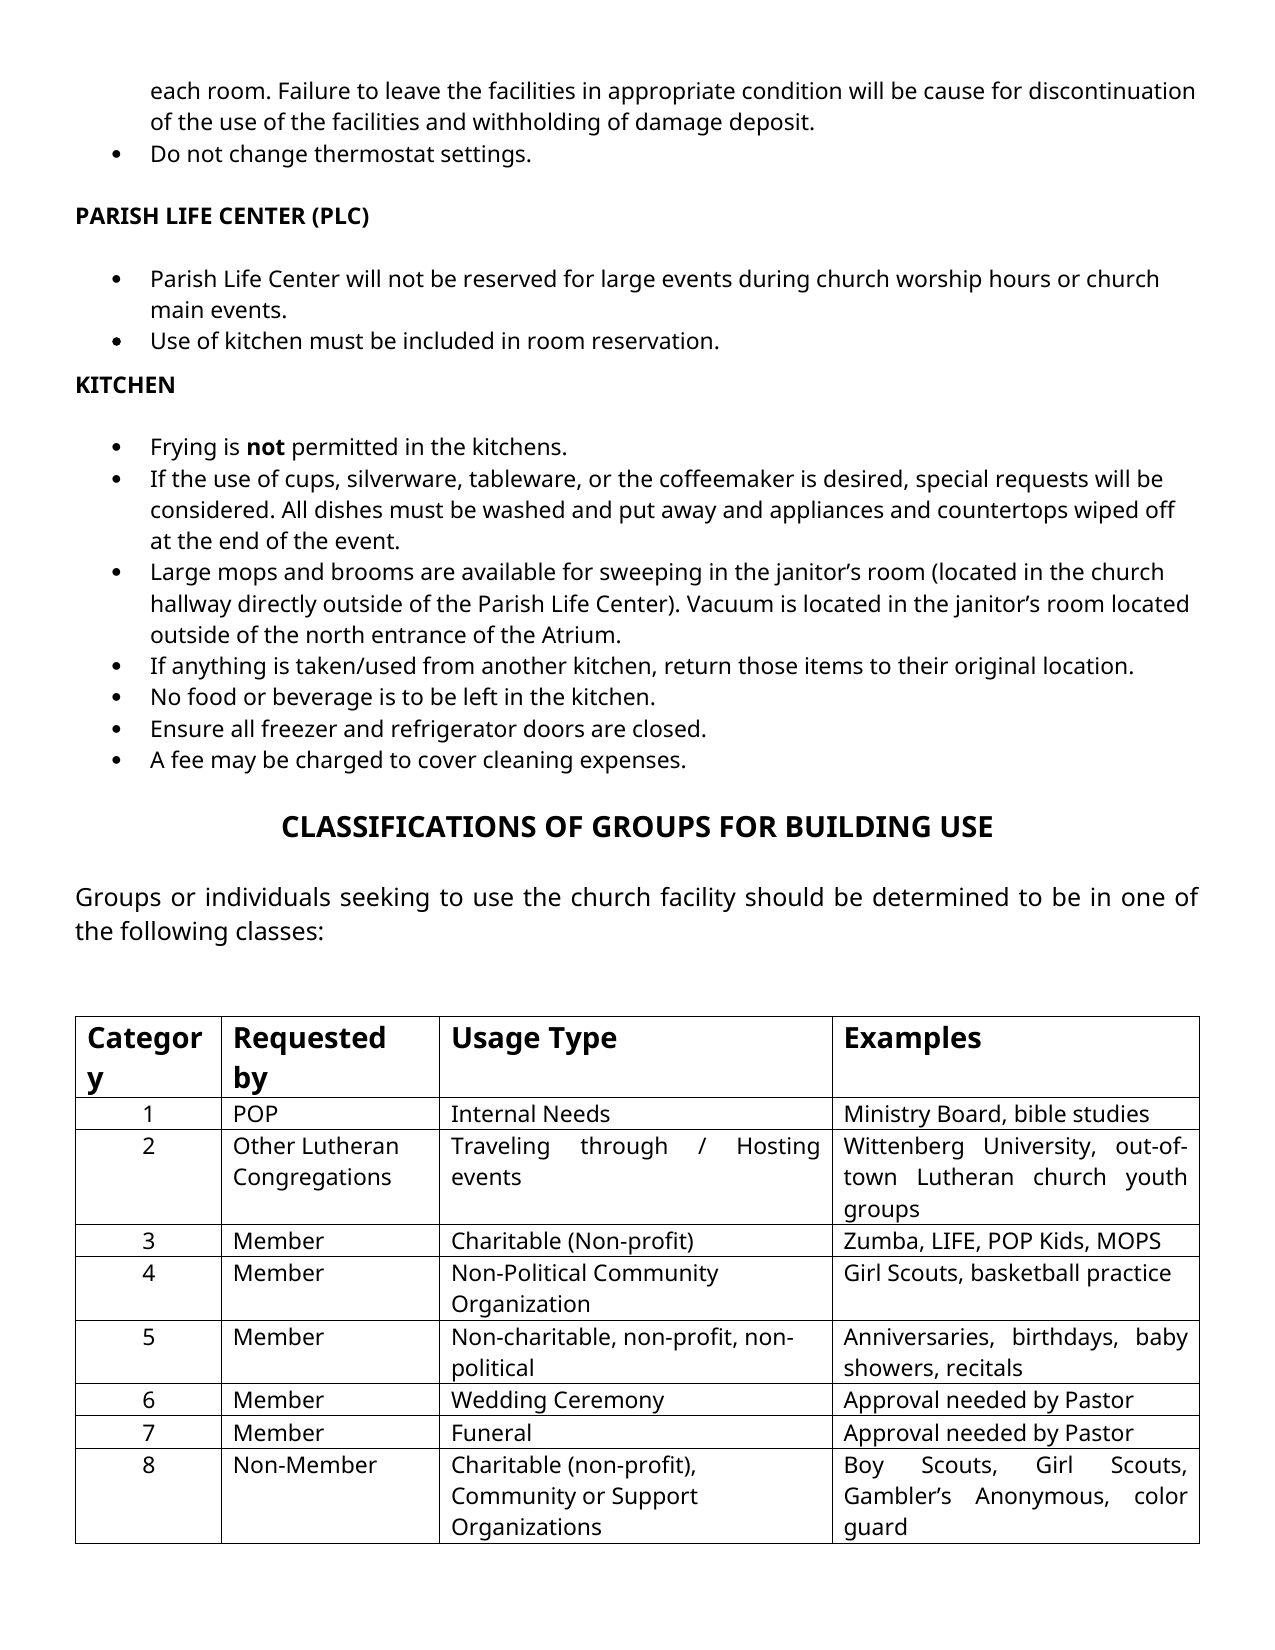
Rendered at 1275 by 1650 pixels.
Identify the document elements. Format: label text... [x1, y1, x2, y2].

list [112, 75, 1200, 137]
text KITCHEN [75, 369, 1200, 400]
list Use of kitchen must be included in room reservation. [112, 325, 1200, 356]
table_cell Internal Needs [440, 1098, 832, 1129]
table_cell Wedding Ceremony [440, 1384, 832, 1415]
table_cell Member [222, 1225, 439, 1256]
table_cell Charitable (Non-profit) [440, 1225, 832, 1256]
table_header Usage Type [440, 1017, 832, 1097]
table_cell 4 [76, 1257, 221, 1319]
table_cell Other Lutheran Congregations [222, 1130, 439, 1224]
table_cell Funeral [440, 1416, 832, 1448]
table_cell Member [222, 1416, 439, 1448]
table_cell Member [222, 1257, 439, 1319]
table_cell 7 [76, 1416, 221, 1448]
table_header Requested by [222, 1017, 439, 1097]
table_cell Anniversaries, birthdays, baby showers, recitals [833, 1321, 1199, 1383]
list Do not change thermostat settings. [112, 137, 1200, 169]
table_cell Member [222, 1321, 439, 1383]
list A fee may be charged to cover cleaning expenses. [112, 744, 1200, 775]
table_cell Girl Scouts, basketball practice [833, 1257, 1199, 1319]
table_cell Charitable (non-profit), Community or Support Organizations [440, 1449, 832, 1542]
list Parish Life Center will not be reserved for large events during church worship hours or church main events. [112, 262, 1200, 325]
table_cell Boy Scouts, Girl Scouts, Gambler’s Anonymous, color guard [833, 1449, 1199, 1542]
table_cell 2 [76, 1130, 221, 1224]
list If the use of cups, silverware, tableware, or the coffeemaker is desired, special requests will be considered. All dishes must be washed and put away and appliances and countertops wiped off at the end of the event. [112, 462, 1200, 556]
table_cell 1 [76, 1098, 221, 1129]
table_cell Ministry Board, bible studies [833, 1098, 1199, 1129]
table_header Examples [833, 1017, 1199, 1097]
list Ensure all freezer and refrigerator doors are closed. [112, 712, 1200, 744]
table_cell Non-Member [222, 1449, 439, 1542]
table_cell 3 [76, 1225, 221, 1256]
table_cell Traveling through / Hosting events [440, 1130, 832, 1224]
table_cell 5 [76, 1321, 221, 1383]
table_cell 8 [76, 1449, 221, 1542]
text CLASSIFICATIONS OF GROUPS FOR BUILDING USE [75, 806, 1200, 846]
table_cell Non-charitable, non-profit, non-political [440, 1321, 832, 1383]
list Frying is not permitted in the kitchens. [112, 431, 1200, 462]
table_cell Non-Political Community Organization [440, 1257, 832, 1319]
table_cell POP [222, 1098, 439, 1129]
list No food or beverage is to be left in the kitchen. [112, 681, 1200, 712]
text Groups or individuals seeking to use the church facility should be determined to be in one of the following classes: [75, 880, 1200, 948]
table_cell Member [222, 1384, 439, 1415]
list If anything is taken/used from another kitchen, return those items to their original location. [112, 650, 1200, 681]
text PARISH LIFE CENTER (PLC) [75, 200, 1200, 231]
table_header Category [76, 1017, 221, 1097]
table_cell Approval needed by Pastor [833, 1384, 1199, 1415]
table_cell Wittenberg University, out-of-town Lutheran church youth groups [833, 1130, 1199, 1224]
table_cell 6 [76, 1384, 221, 1415]
list Large mops and brooms are available for sweeping in the janitor’s room (located in the church hallway directly outside of the Parish Life Center). Vacuum is located in the janitor’s room located outside of the north entrance of the Atrium. [112, 556, 1200, 650]
table_cell Zumba, LIFE, POP Kids, MOPS [833, 1225, 1199, 1256]
table_cell Approval needed by Pastor [833, 1416, 1199, 1448]
